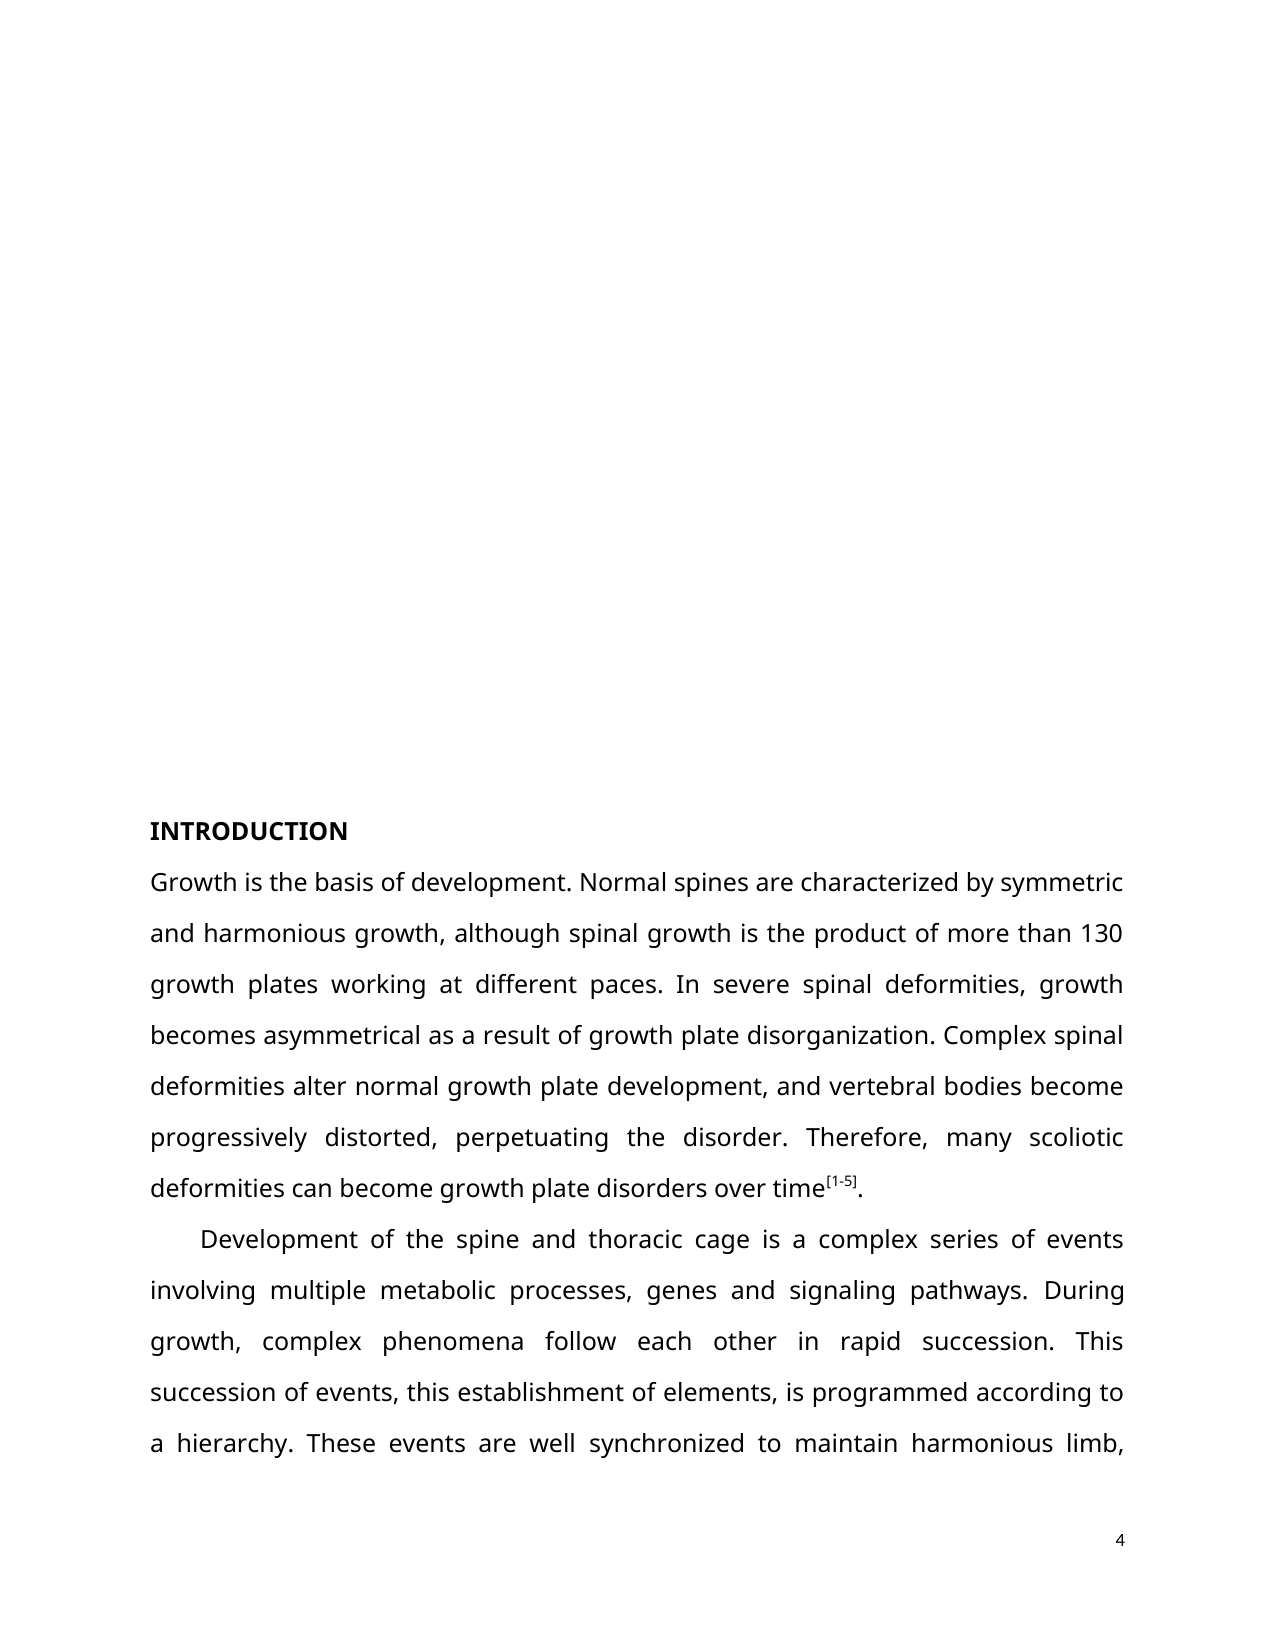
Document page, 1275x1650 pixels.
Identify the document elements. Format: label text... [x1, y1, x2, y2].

text INTRODUCTION [150, 813, 1125, 848]
text Growth is the basis of development. Normal spines are characterized by symmetric and harmonious growth, although spinal growth is the product of more than 130 growth plates working at different paces. In severe spinal deformities, growth becomes asymmetrical as a result of growth plate disorganization. Complex spinal deformities alter normal growth plate development, and vertebral bodies become progressively distorted, perpetuating the disorder. Therefore, many scoliotic deformities can become growth plate disorders over time[1-5]. [150, 864, 1125, 1205]
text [150, 1222, 1125, 1460]
